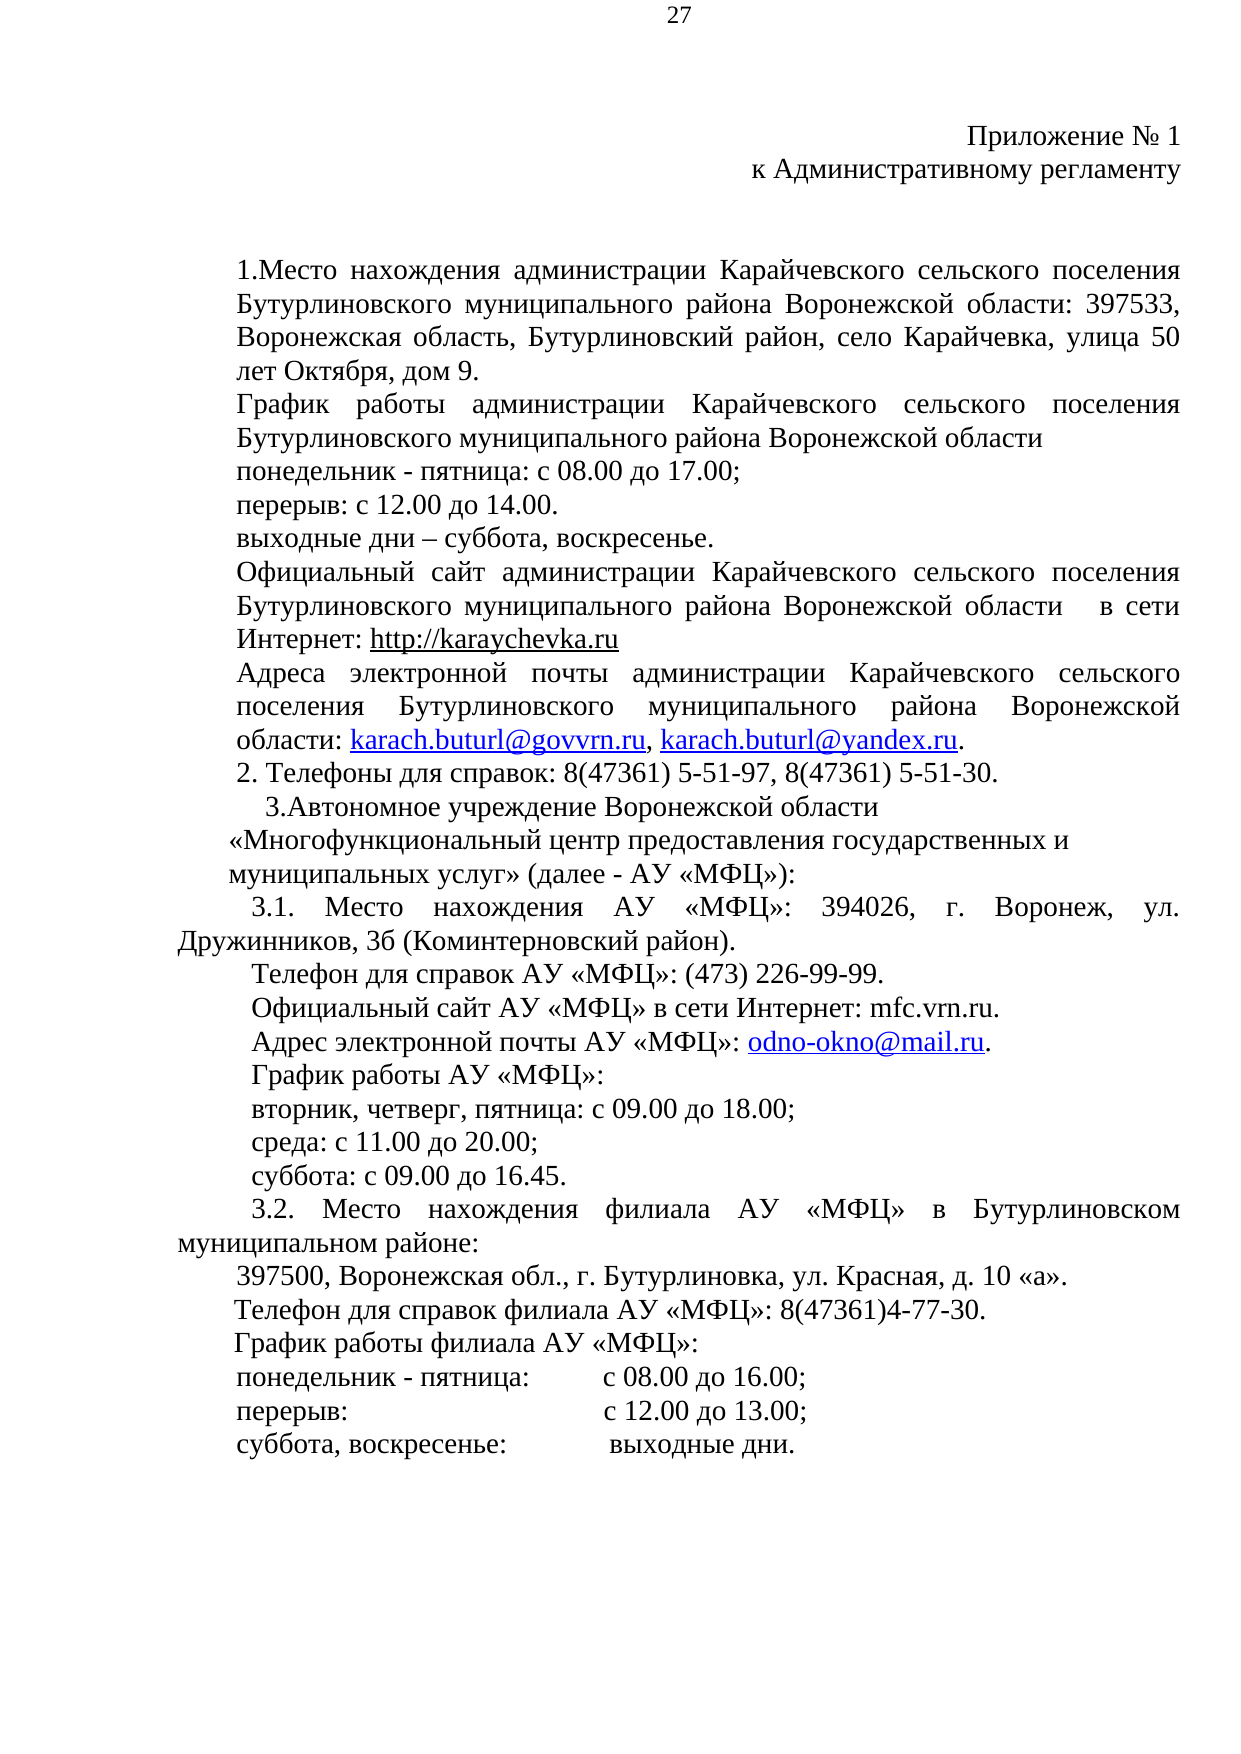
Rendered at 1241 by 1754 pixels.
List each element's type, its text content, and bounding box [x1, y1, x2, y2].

text понедельник - пятница: с 08.00 до 17.00; [236, 453, 1181, 487]
text График работы АУ «МФЦ»: [177, 1057, 1181, 1091]
text муниципальных услуг» (далее - АУ «МФЦ»): [177, 856, 1181, 889]
text Официальный сайт администрации Карайчевского сельского поселения Бутурлиновского муниципального района Воронежской области в сети Интернет: http://karaychevka.ru [236, 554, 1181, 655]
text вторник, четверг, пятница: с 09.00 до 18.00; [177, 1091, 1181, 1124]
text 3.1. Место нахождения АУ «МФЦ»: 394026, г. Воронеж, ул. Дружинников, 3б (Коминтерновский район). [177, 889, 1181, 957]
text Адреса электронной почты администрации Карайчевского сельского поселения Бутурлиновского муниципального района Воронежской области: karach.buturl@govvrn.ru, karach.buturl@yandex.ru. [236, 655, 1181, 755]
text к Административному регламенту [177, 152, 1181, 185]
text понедельник - пятница: с 08.00 до 16.00; [177, 1359, 1181, 1393]
text выходные дни – суббота, воскресенье. [236, 521, 1181, 554]
text перерыв: с 12.00 до 13.00; [177, 1393, 1181, 1426]
text Адрес электронной почты АУ «МФЦ»: odno-okno@mail.ru. [177, 1024, 1181, 1057]
text перерыв: с 12.00 до 14.00. [236, 487, 1181, 521]
text Телефон для справок филиала АУ «МФЦ»: 8(47361)4-77-30. [177, 1292, 1181, 1326]
text 1.Место нахождения администрации Карайчевского сельского поселения Бутурлиновского муниципального района Воронежской области: 397533, Воронежская область, Бутурлиновский район, село Карайчевка, улица 50 лет Октября, дом 9. [236, 252, 1181, 386]
text суббота, воскресенье: выходные дни. [177, 1426, 1181, 1460]
text Телефон для справок АУ «МФЦ»: (473) 226-99-99. [177, 957, 1181, 990]
text 2. Телефоны для справок: 8(47361) 5-51-97, 8(47361) 5-51-30. [236, 755, 1181, 789]
text График работы филиала АУ «МФЦ»: [177, 1326, 1181, 1359]
text Приложение № 1 [177, 118, 1181, 152]
text «Многофункциональный центр предоставления государственных и [177, 822, 1181, 856]
text График работы администрации Карайчевского сельского поселения Бутурлиновского муниципального района Воронежской области [236, 386, 1181, 453]
text 3.Автономное учреждение Воронежской области [177, 789, 1181, 822]
text 3.2. Место нахождения филиала АУ «МФЦ» в Бутурлиновском муниципальном районе: [177, 1191, 1181, 1258]
text суббота: с 09.00 до 16.45. [177, 1158, 1181, 1191]
text среда: с 11.00 до 20.00; [177, 1124, 1181, 1158]
text 397500, Воронежская обл., г. Бутурлиновка, ул. Красная, д. 10 «а». [177, 1258, 1181, 1292]
text Официальный сайт АУ «МФЦ» в сети Интернет: mfc.vrn.ru. [177, 990, 1181, 1024]
